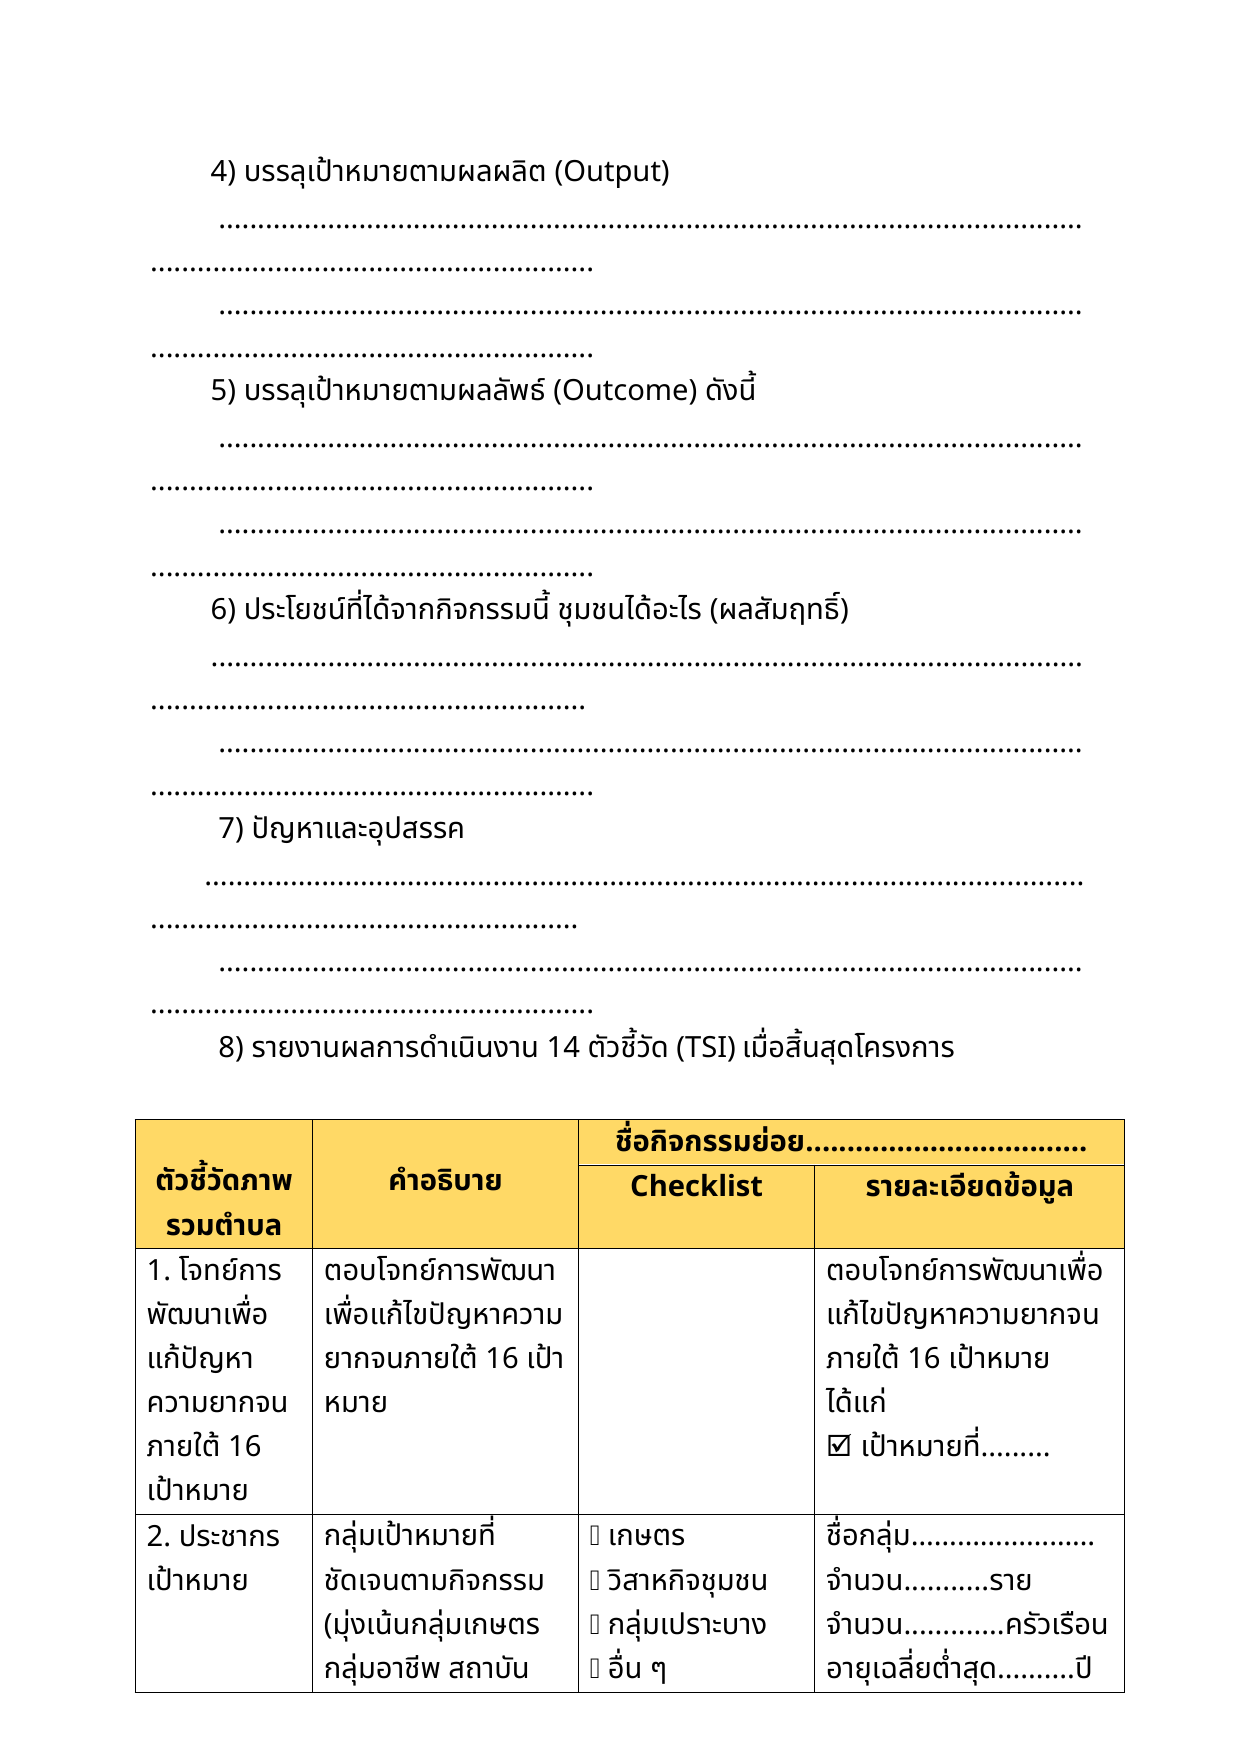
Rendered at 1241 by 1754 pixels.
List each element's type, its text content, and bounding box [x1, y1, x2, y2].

table_header ตัวชี้วัดภาพรวมตำบล [136, 1120, 312, 1248]
table_cell รายละเอียดข้อมูล [815, 1166, 1124, 1248]
table_cell 2. ประชากรเป้าหมาย [136, 1515, 312, 1692]
table_header ชื่อกิจกรรมย่อย.................................. [579, 1120, 1124, 1164]
table_cell ตอบโจทย์การพัฒนาเพื่อแก้ไขปัญหาความยากจนภายใต้ 16 เป้าหมาย ได้แก่ เป้าหมายที่......... [815, 1249, 1124, 1514]
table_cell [313, 1515, 578, 1692]
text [150, 150, 1090, 1100]
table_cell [579, 1515, 814, 1692]
table_cell Checklist [579, 1166, 814, 1248]
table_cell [815, 1515, 1124, 1692]
table_cell ตอบโจทย์การพัฒนาเพื่อแก้ไขปัญหาความยากจนภายใต้ 16 เป้าหมาย [313, 1249, 578, 1514]
table_cell 1. โจทย์การพัฒนาเพื่อแก้ปัญหาความยากจนภายใต้ 16 เป้าหมาย [136, 1249, 312, 1514]
table_cell [579, 1249, 814, 1514]
table_header คำอธิบาย [313, 1120, 578, 1248]
